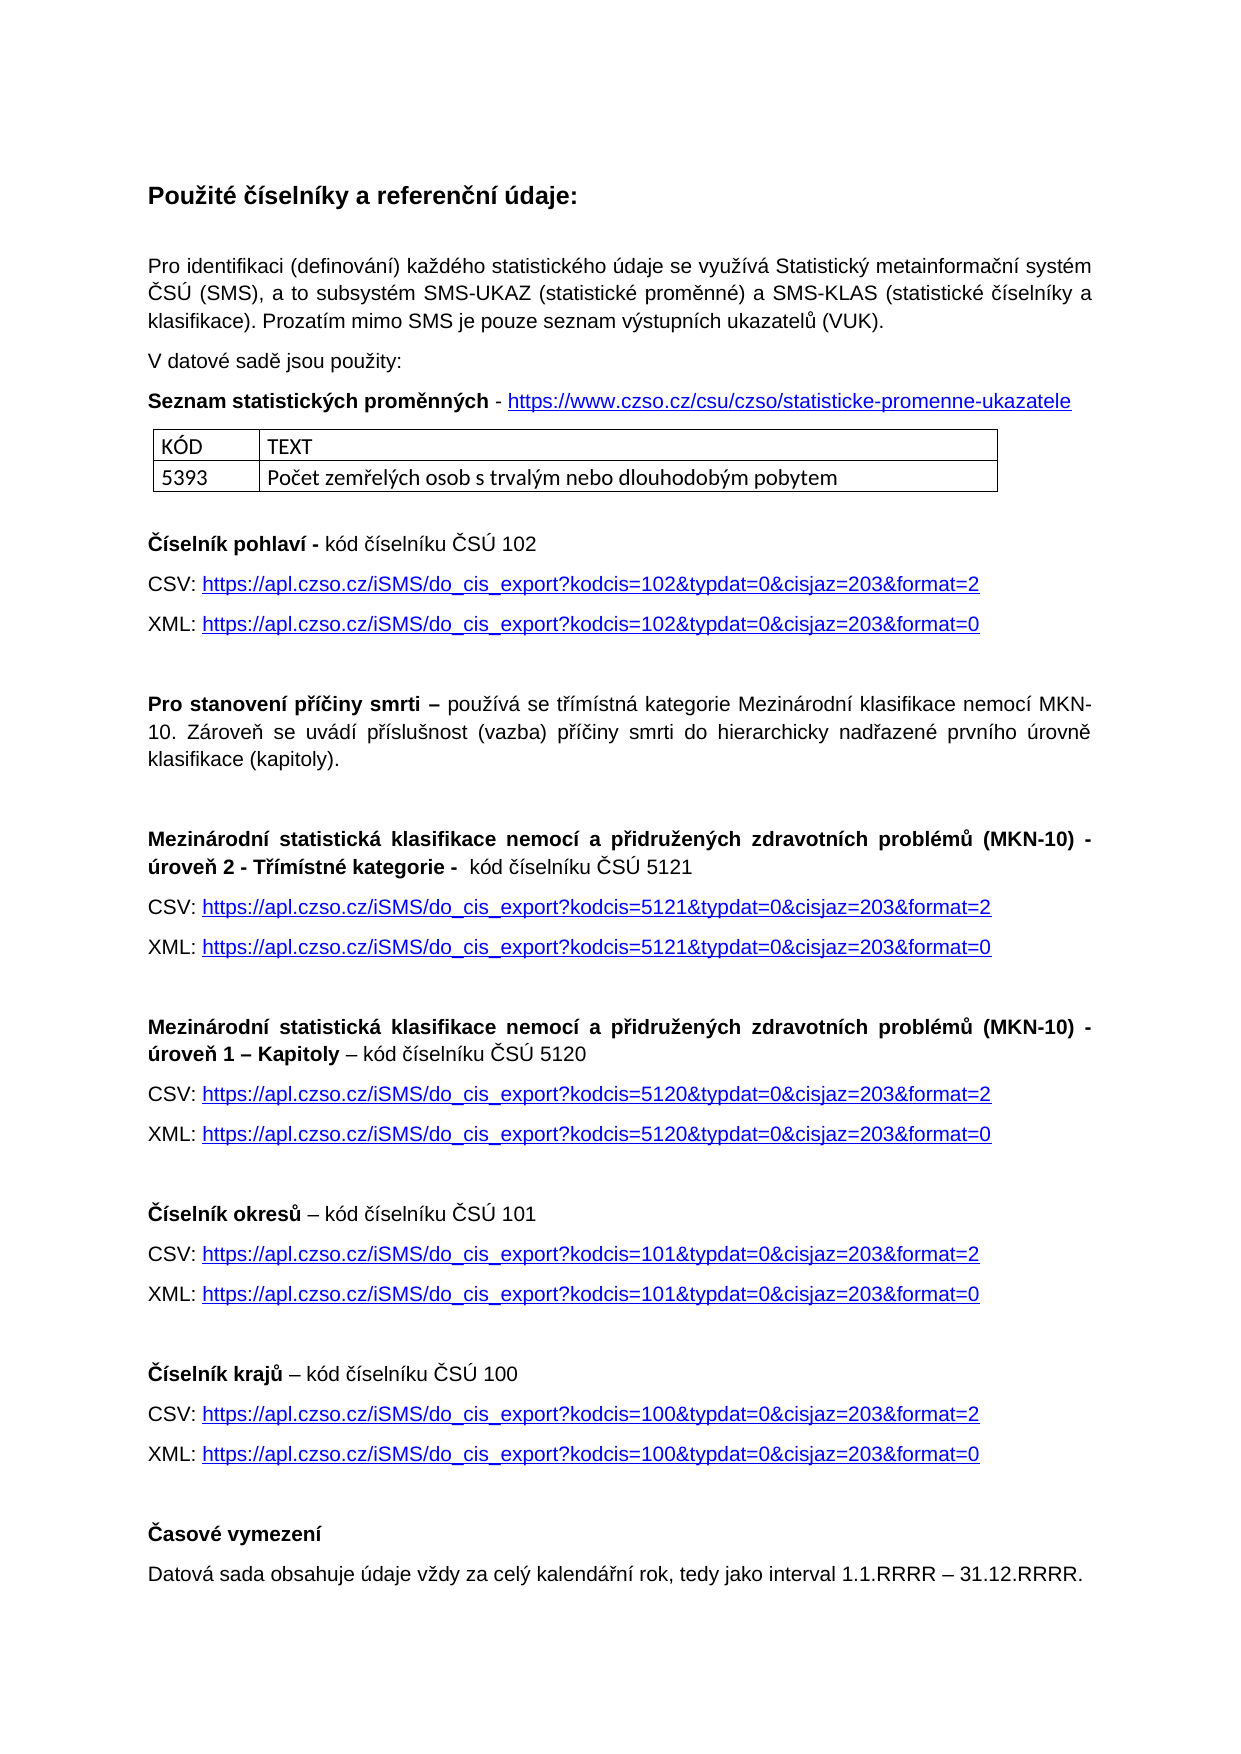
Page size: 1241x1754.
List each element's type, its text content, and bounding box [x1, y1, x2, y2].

text Číselník krajů – kód číselníku ČSÚ 100 [148, 1362, 1093, 1386]
text Pro identifikaci (definování) každého statistického údaje se využívá Statistický metainformační systém ČSÚ (SMS), a to subsystém SMS-UKAZ (statistické proměnné) a SMS-KLAS (statistické číselníky a klasifikace). Prozatím mimo SMS je pouze seznam výstupních ukazatelů (VUK). [148, 254, 1093, 333]
table_cell 5393 [154, 461, 259, 491]
text XML: https://apl.czso.cz/iSMS/do_cis_export?kodcis=100&typdat=0&cisjaz=203&format=0 [148, 1442, 1093, 1466]
text Číselník pohlaví - kód číselníku ČSÚ 102 [148, 532, 1093, 556]
text CSV: https://apl.czso.cz/iSMS/do_cis_export?kodcis=102&typdat=0&cisjaz=203&format=2 [148, 572, 1093, 596]
text XML: https://apl.czso.cz/iSMS/do_cis_export?kodcis=101&typdat=0&cisjaz=203&format=0 [148, 1282, 1093, 1306]
text XML: https://apl.czso.cz/iSMS/do_cis_export?kodcis=102&typdat=0&cisjaz=203&format=0 [148, 612, 1093, 636]
text XML: https://apl.czso.cz/iSMS/do_cis_export?kodcis=5121&typdat=0&cisjaz=203&format=0 [148, 935, 1093, 959]
subtitle Použité číselníky a referenční údaje: [148, 181, 1093, 209]
table_header TEXT [260, 430, 997, 460]
text CSV: https://apl.czso.cz/iSMS/do_cis_export?kodcis=100&typdat=0&cisjaz=203&format=2 [148, 1402, 1093, 1426]
text CSV: https://apl.czso.cz/iSMS/do_cis_export?kodcis=101&typdat=0&cisjaz=203&format=2 [148, 1242, 1093, 1266]
text CSV: https://apl.czso.cz/iSMS/do_cis_export?kodcis=5121&typdat=0&cisjaz=203&format=2 [148, 895, 1093, 919]
text Mezinárodní statistická klasifikace nemocí a přidružených zdravotních problémů (MKN-10) - úroveň 1 – Kapitoly – kód číselníku ČSÚ 5120 [148, 1015, 1093, 1066]
text CSV: https://apl.czso.cz/iSMS/do_cis_export?kodcis=5120&typdat=0&cisjaz=203&format=2 [148, 1082, 1093, 1106]
text Časové vymezení [148, 1522, 1093, 1546]
text Pro stanovení příčiny smrti – používá se třímístná kategorie Mezinárodní klasifikace nemocí MKN-10. Zároveň se uvádí příslušnost (vazba) příčiny smrti do hierarchicky nadřazené prvního úrovně klasifikace (kapitoly). [148, 692, 1093, 771]
text Číselník okresů – kód číselníku ČSÚ 101 [148, 1202, 1093, 1226]
text Mezinárodní statistická klasifikace nemocí a přidružených zdravotních problémů (MKN-10) - úroveň 2 - Třímístné kategorie - kód číselníku ČSÚ 5121 [148, 827, 1093, 879]
table_header KÓD [154, 430, 259, 460]
text Datová sada obsahuje údaje vždy za celý kalendářní rok, tedy jako interval 1.1.RRRR – 31.12.RRRR. [148, 1562, 1093, 1586]
table_cell Počet zemřelých osob s trvalým nebo dlouhodobým pobytem [260, 461, 997, 491]
text V datové sadě jsou použity: [148, 349, 1093, 373]
text XML: https://apl.czso.cz/iSMS/do_cis_export?kodcis=5120&typdat=0&cisjaz=203&format=0 [148, 1122, 1093, 1146]
text Seznam statistických proměnných - https://www.czso.cz/csu/czso/statisticke-promenne-ukazatele [148, 389, 1093, 413]
